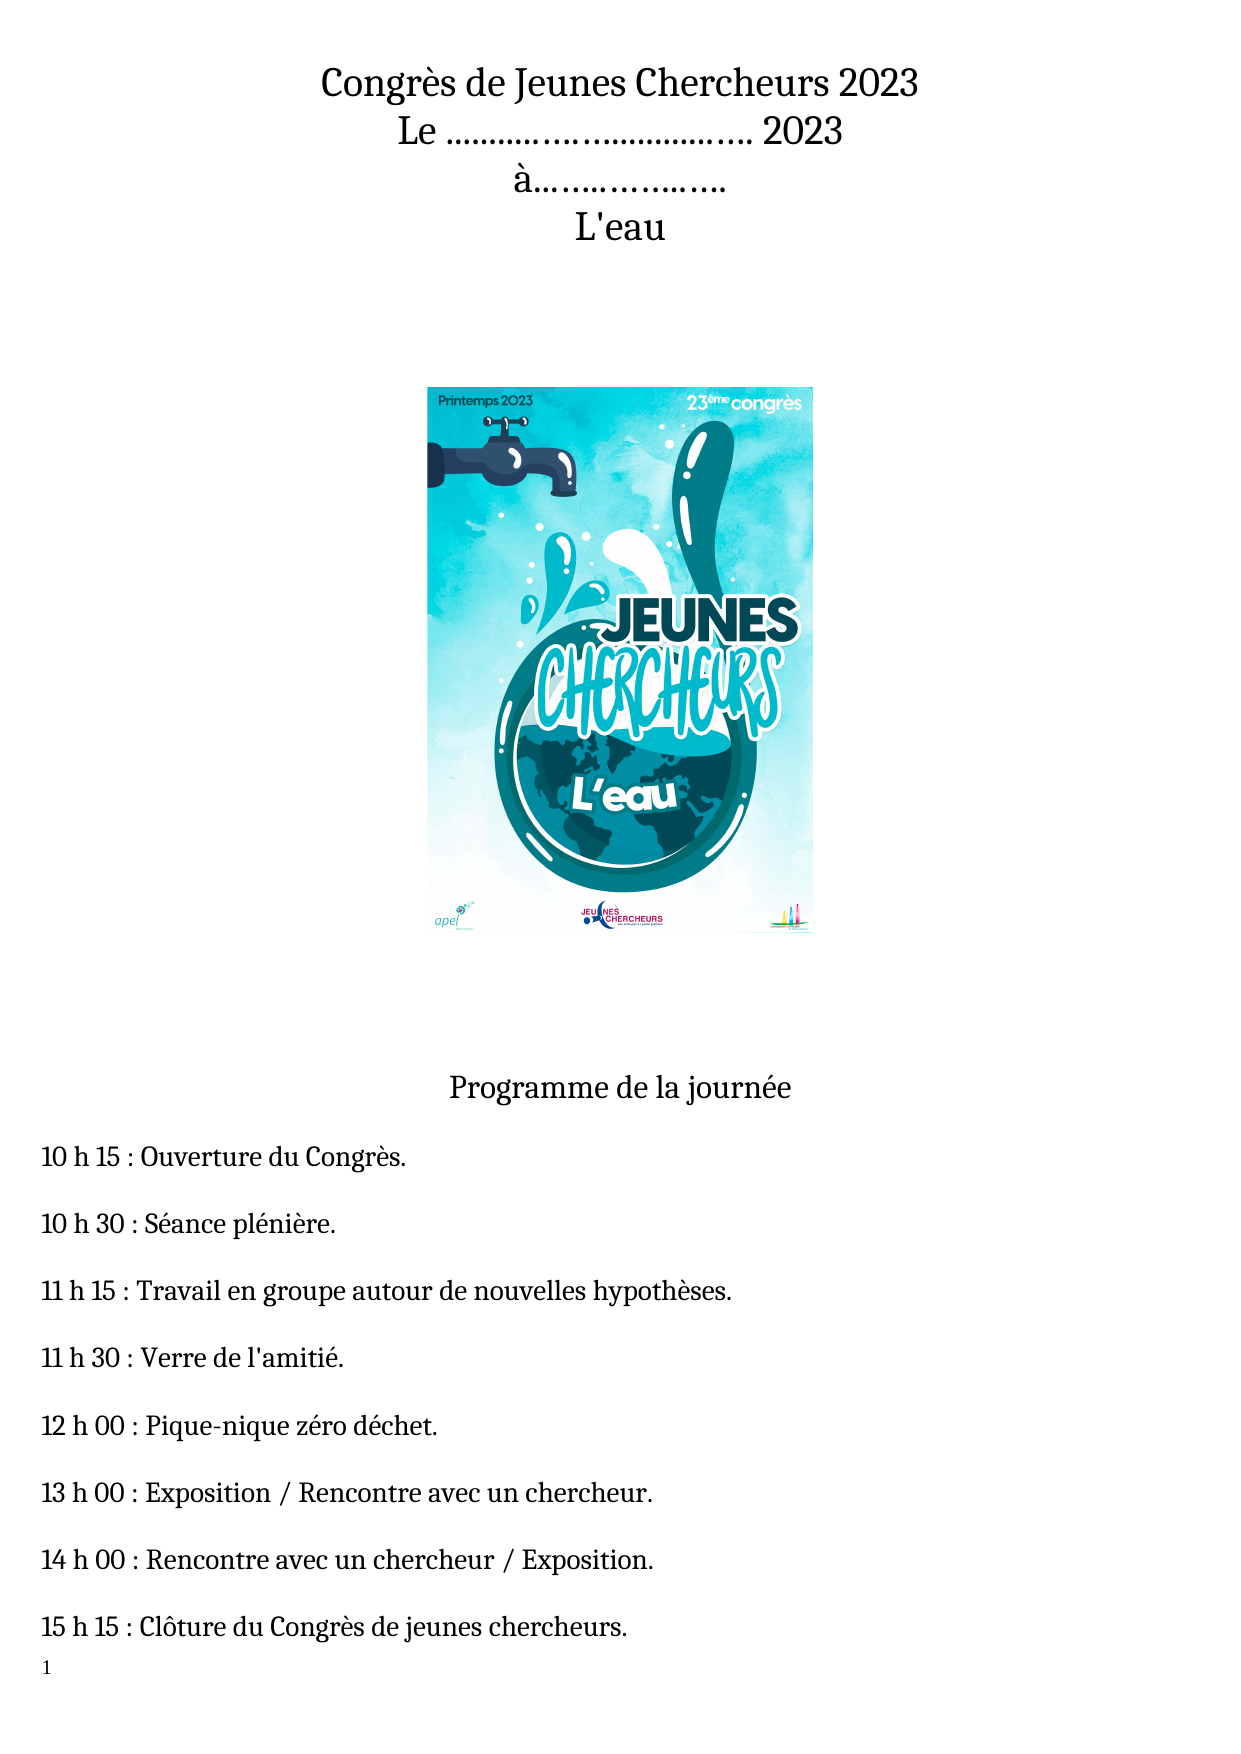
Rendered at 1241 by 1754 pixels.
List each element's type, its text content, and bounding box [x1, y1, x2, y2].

text 10 h 15 : Ouverture du Congrès. [41, 1140, 1199, 1174]
text Programme de la journée [41, 1068, 1199, 1107]
text 11 h 15 : Travail en groupe autour de nouvelles hypothèses. [41, 1274, 1199, 1308]
text à...…..……..…. [41, 155, 1199, 203]
text 14 h 00 : Rencontre avec un chercheur / Exposition. [41, 1543, 1199, 1576]
text Le ...........….…............…. 2023 [41, 107, 1199, 155]
text 15 h 15 : Clôture du Congrès de jeunes chercheurs. [41, 1610, 1199, 1643]
picture [427, 387, 813, 933]
text 10 h 30 : Séance plénière. [41, 1207, 1199, 1241]
text 12 h 00 : Pique-nique zéro déchet. [41, 1409, 1199, 1442]
text 11 h 30 : Verre de l'amitié. [41, 1342, 1199, 1375]
text L'eau [41, 203, 1199, 251]
text 13 h 00 : Exposition / Rencontre avec un chercheur. [41, 1476, 1199, 1509]
text Congrès de Jeunes Chercheurs 2023 [41, 59, 1199, 107]
